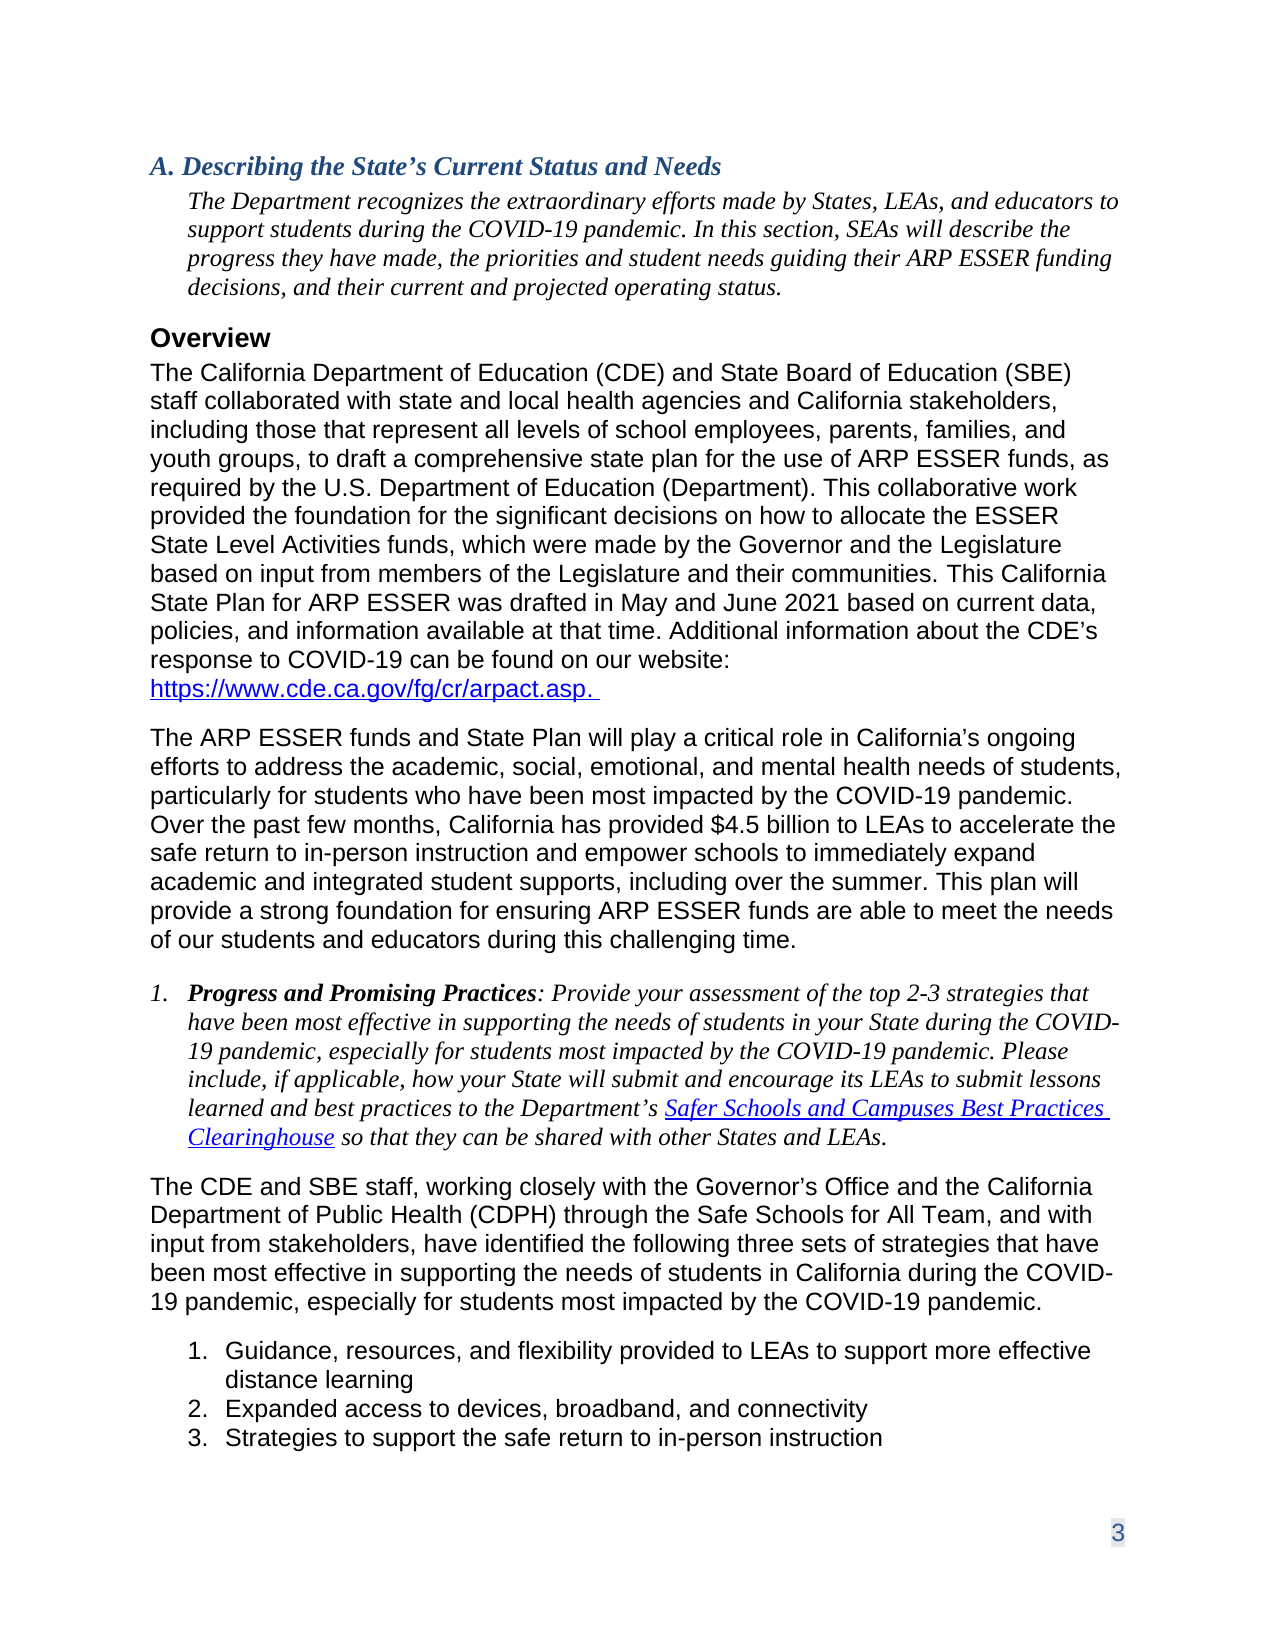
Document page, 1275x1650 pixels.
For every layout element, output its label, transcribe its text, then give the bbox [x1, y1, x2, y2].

list Strategies to support the safe return to in-person instruction [187, 1422, 1125, 1451]
subtitle Overview [150, 322, 1125, 353]
text The Department recognizes the extraordinary efforts made by States, LEAs, and educators to support students during the COVID-19 pandemic. In this section, SEAs will describe the progress they have made, the priorities and student needs guiding their ARP ESSER funding decisions, and their current and projected operating status. [187, 186, 1125, 301]
list Expanded access to devices, broadband, and connectivity [187, 1394, 1125, 1422]
subtitle A. Describing the State’s Current Status and Needs [150, 150, 1125, 181]
list Progress and Promising Practices: Provide your assessment of the top 2-3 strategies that have been most effective in supporting the needs of students in your State during the COVID-19 pandemic, especially for students most impacted by the COVID-19 pandemic. Please include, if applicable, how your State will submit and encourage its LEAs to submit lessons learned and best practices to the Department’s Safer Schools and Campuses Best Practices Clearinghouse so that they can be shared with other States and LEAs. [150, 978, 1125, 1151]
text The California Department of Education (CDE) and State Board of Education (SBE) staff collaborated with state and local health agencies and California stakeholders, including those that represent all levels of school employees, parents, families, and youth groups, to draft a comprehensive state plan for the use of ARP ESSER funds, as required by the U.S. Department of Education (Department). This collaborative work provided the foundation for the significant decisions on how to allocate the ESSER State Level Activities funds, which were made by the Governor and the Legislature based on input from members of the Legislature and their communities. This California State Plan for ARP ESSER was drafted in May and June 2021 based on current data, policies, and information available at that time. Additional information about the CDE’s response to COVID-19 can be found on our website: https://www.cde.ca.gov/fg/cr/arpact.asp. [150, 357, 1125, 702]
text The ARP ESSER funds and State Plan will play a critical role in California’s ongoing efforts to address the academic, social, emotional, and mental health needs of students, particularly for students who have been most impacted by the COVID-19 pandemic. Over the past few months, California has provided $4.5 billion to LEAs to accelerate the safe return to in-person instruction and empower schools to immediately expand academic and integrated student supports, including over the summer. This plan will provide a strong foundation for ensuring ARP ESSER funds are able to meet the needs of our students and educators during this challenging time. [150, 723, 1125, 953]
list Guidance, resources, and flexibility provided to LEAs to support more effective distance learning [187, 1336, 1125, 1394]
text The CDE and SBE staff, working closely with the Governor’s Office and the California Department of Public Health (CDPH) through the Safe Schools for All Team, and with input from stakeholders, have identified the following three sets of strategies that have been most effective in supporting the needs of students in California during the COVID-19 pandemic, especially for students most impacted by the COVID-19 pandemic. [150, 1172, 1125, 1315]
